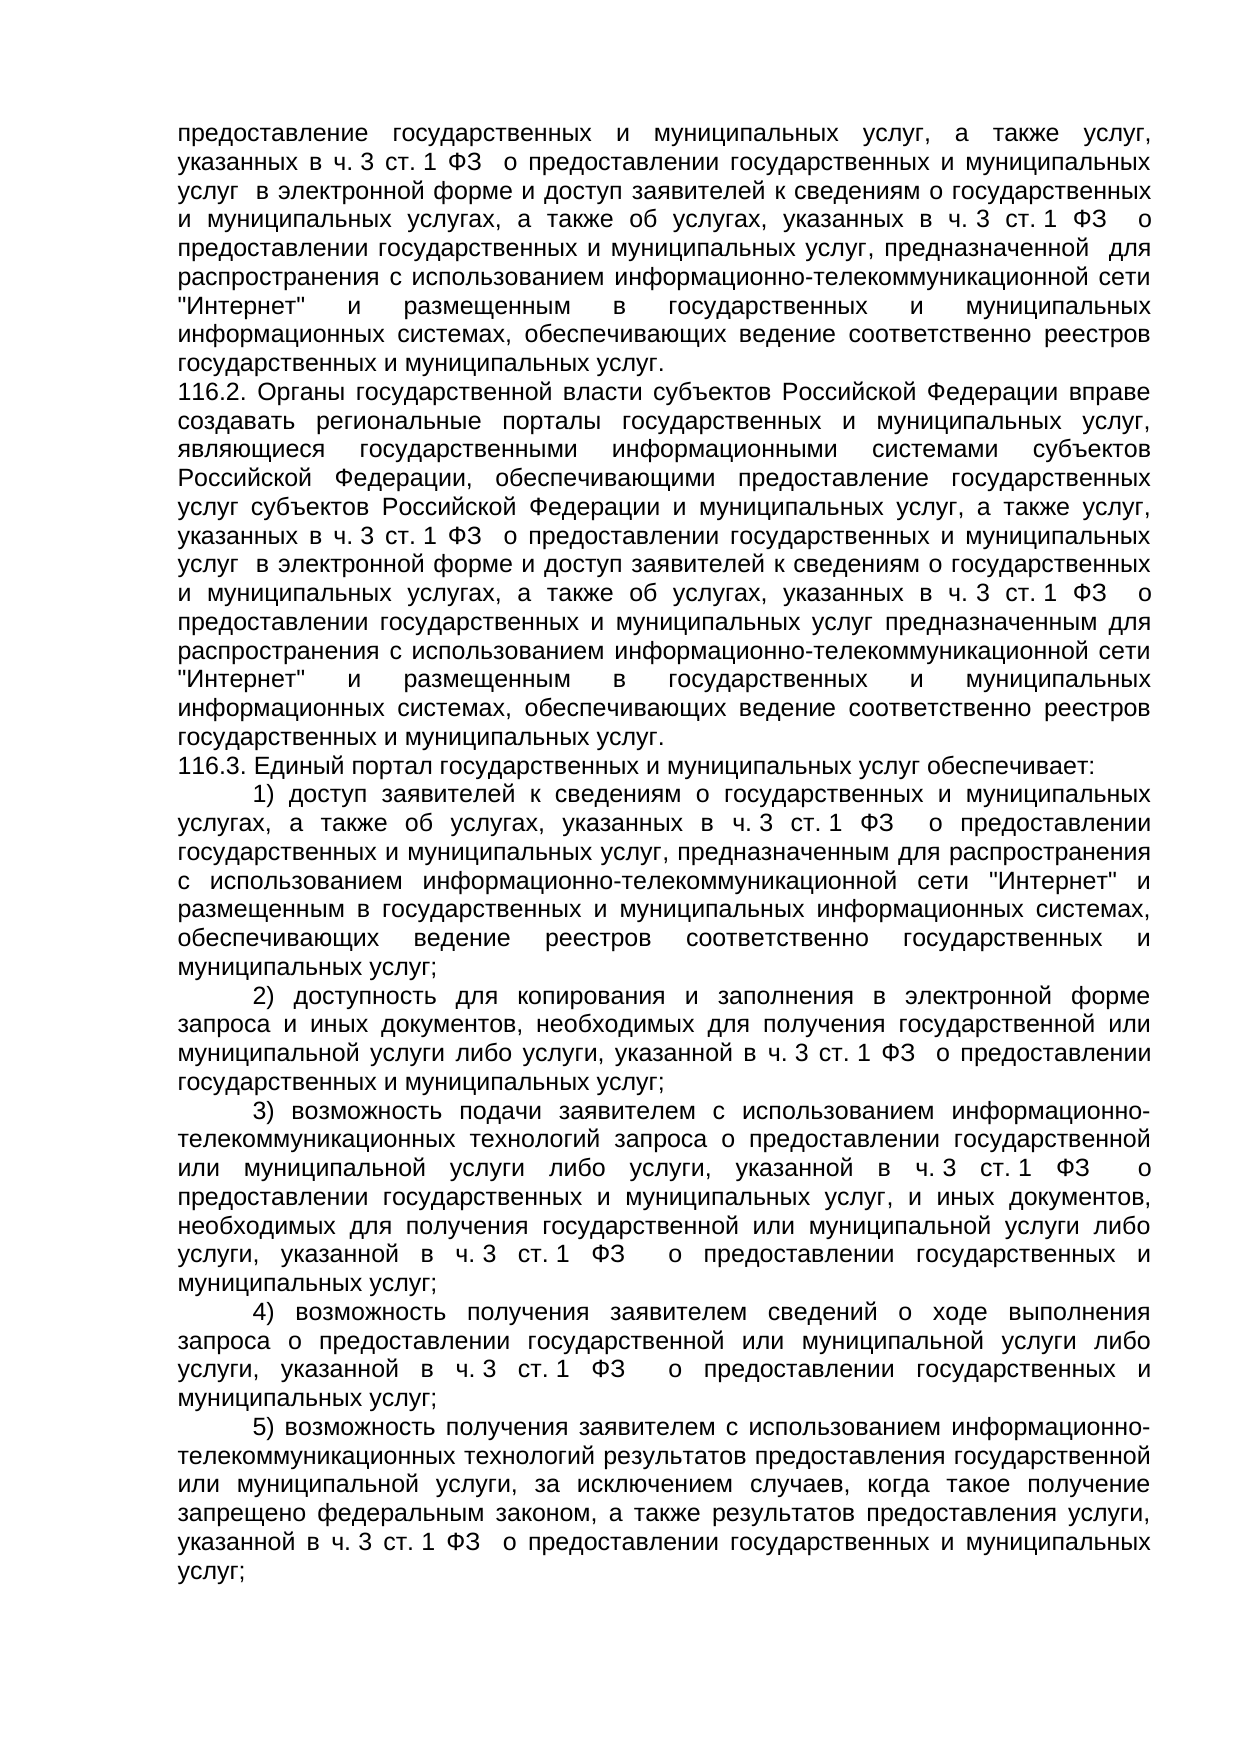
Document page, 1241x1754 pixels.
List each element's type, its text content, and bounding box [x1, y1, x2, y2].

text 3) возможность подачи заявителем с использованием информационно-телекоммуникационных технологий запроса о предоставлении государственной или муниципальной услуги либо услуги, указанной в ч. 3 ст. 1 ФЗ о предоставлении государственных и муниципальных услуг, и иных документов, необходимых для получения государственной или муниципальной услуги либо услуги, указанной в ч. 3 ст. 1 ФЗ о предоставлении государственных и муниципальных услуг; [177, 1096, 1152, 1297]
text 5) возможность получения заявителем с использованием информационно-телекоммуникационных технологий результатов предоставления государственной или муниципальной услуги, за исключением случаев, когда такое получение запрещено федеральным законом, а также результатов предоставления услуги, указанной в ч. 3 ст. 1 ФЗ о предоставлении государственных и муниципальных услуг; [177, 1412, 1152, 1584]
text 1) доступ заявителей к сведениям о государственных и муниципальных услугах, а также об услугах, указанных в ч. 3 ст. 1 ФЗ о предоставлении государственных и муниципальных услуг, предназначенным для распространения с использованием информационно-телекоммуникационной сети "Интернет" и размещенным в государственных и муниципальных информационных системах, обеспечивающих ведение реестров соответственно государственных и муниципальных услуг; [177, 779, 1152, 981]
text 116.3. Единый портал государственных и муниципальных услуг обеспечивает: [177, 751, 1152, 779]
text 2) доступность для копирования и заполнения в электронной форме запроса и иных документов, необходимых для получения государственной или муниципальной услуги либо услуги, указанной в ч. 3 ст. 1 ФЗ о предоставлении государственных и муниципальных услуг; [177, 981, 1152, 1096]
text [177, 118, 1152, 377]
text 4) возможность получения заявителем сведений о ходе выполнения запроса о предоставлении государственной или муниципальной услуги либо услуги, указанной в ч. 3 ст. 1 ФЗ о предоставлении государственных и муниципальных услуг; [177, 1297, 1152, 1412]
text 116.2. Органы государственной власти субъектов Российской Федерации вправе создавать региональные порталы государственных и муниципальных услуг, являющиеся государственными информационными системами субъектов Российской Федерации, обеспечивающими предоставление государственных услуг субъектов Российской Федерации и муниципальных услуг, а также услуг, указанных в ч. 3 ст. 1 ФЗ о предоставлении государственных и муниципальных услуг в электронной форме и доступ заявителей к сведениям о государственных и муниципальных услугах, а также об услугах, указанных в ч. 3 ст. 1 ФЗ о предоставлении государственных и муниципальных услуг предназначенным для распространения с использованием информационно-телекоммуникационной сети "Интернет" и размещенным в государственных и муниципальных информационных системах, обеспечивающих ведение соответственно реестров государственных и муниципальных услуг. [177, 377, 1152, 751]
